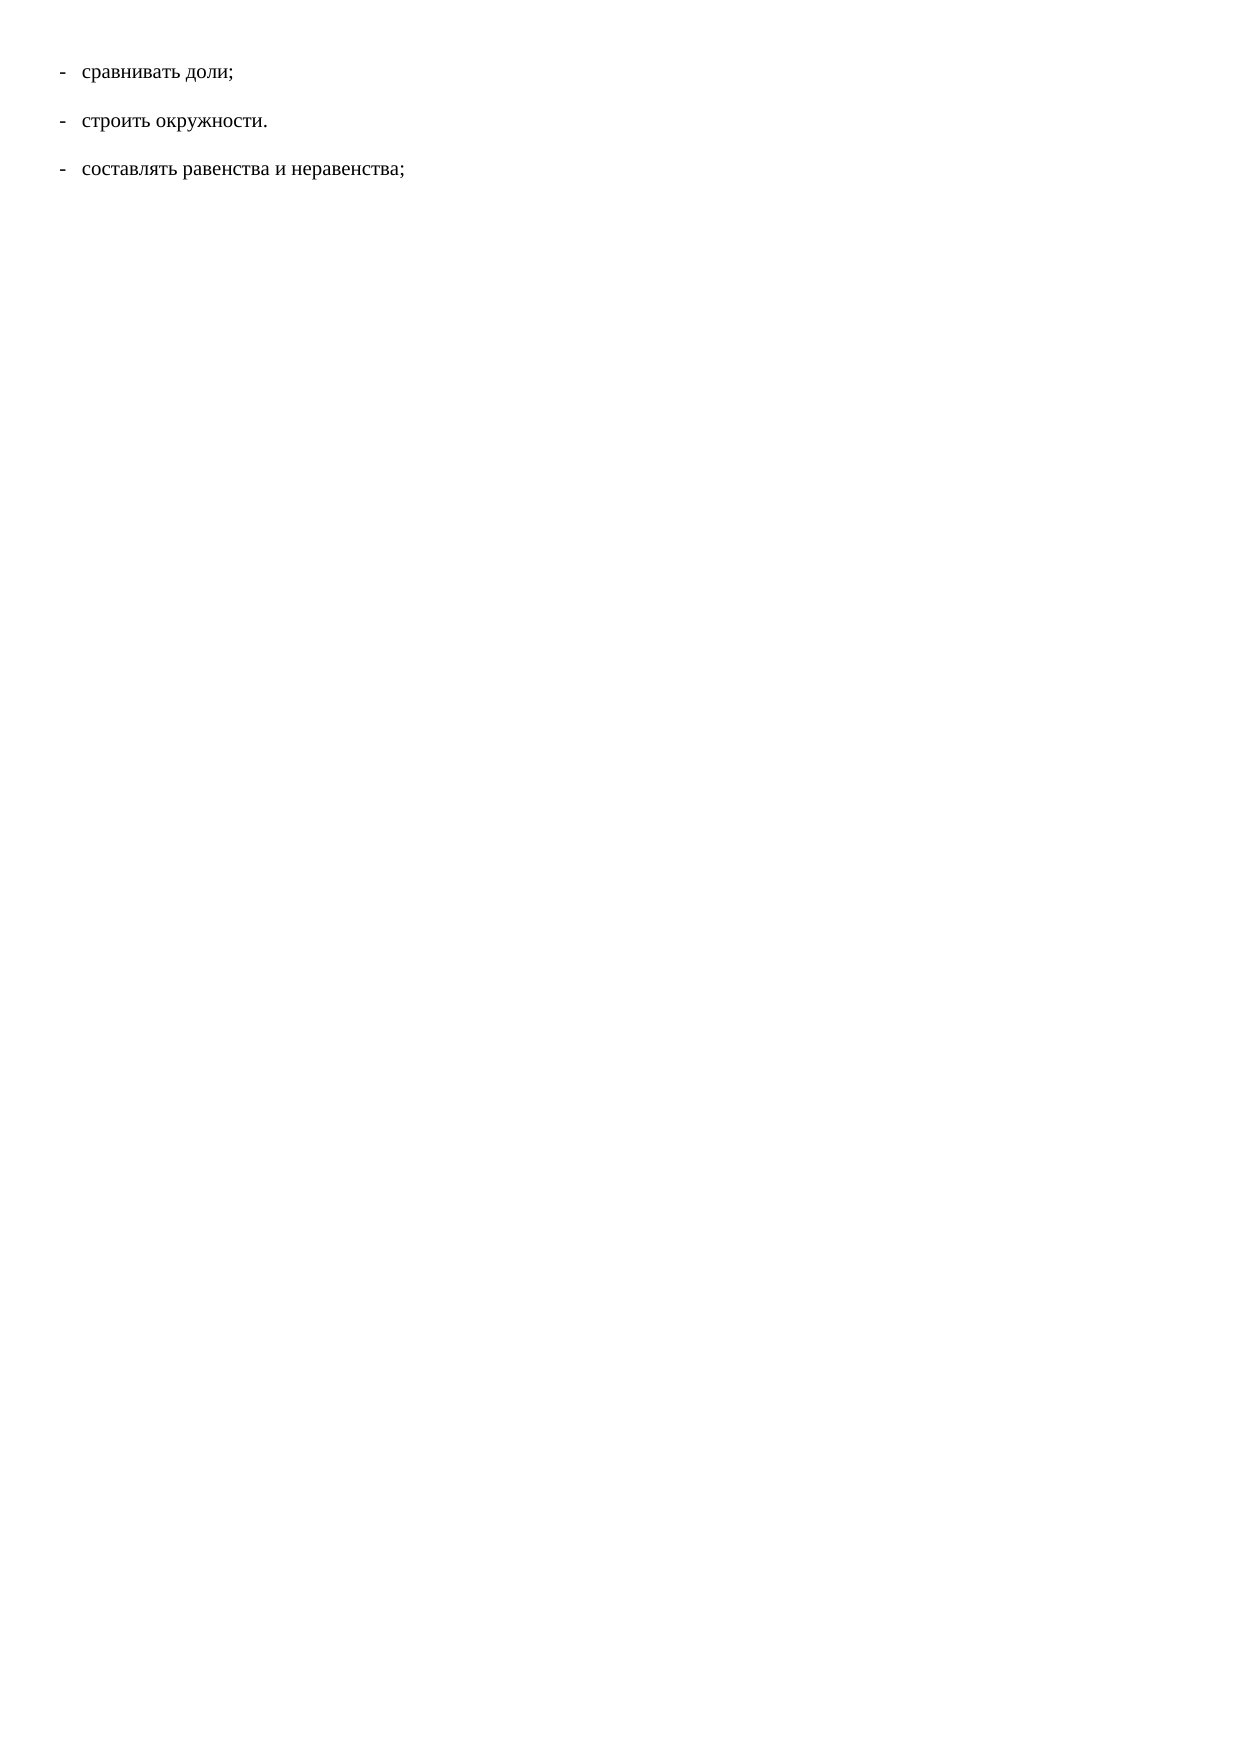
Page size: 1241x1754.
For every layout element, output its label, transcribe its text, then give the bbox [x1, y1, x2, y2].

text - составлять равенства и неравенства; [59, 156, 1181, 180]
text - строить окружности. [59, 107, 1181, 132]
text - сравнивать доли; [59, 59, 1181, 83]
